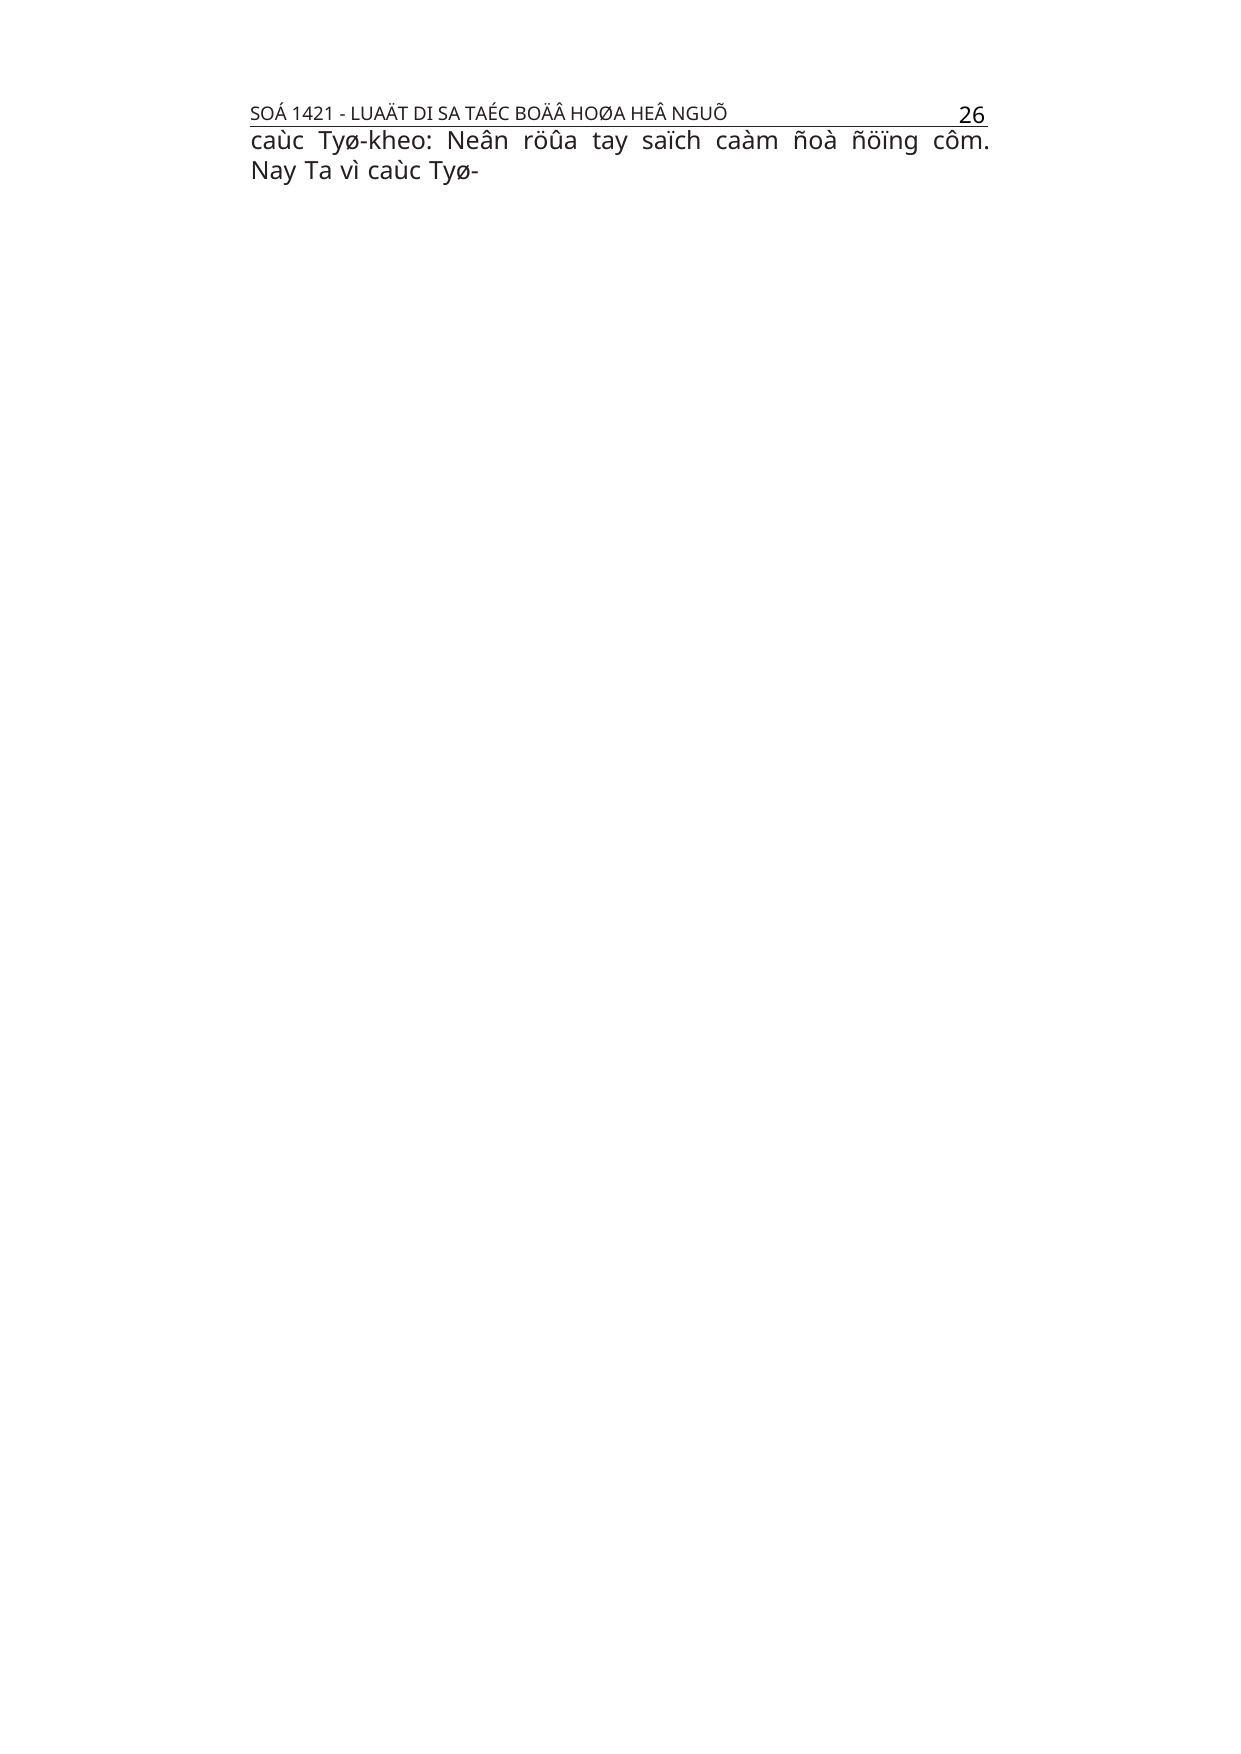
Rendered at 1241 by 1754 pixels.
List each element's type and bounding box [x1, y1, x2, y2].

text [250, 125, 990, 187]
